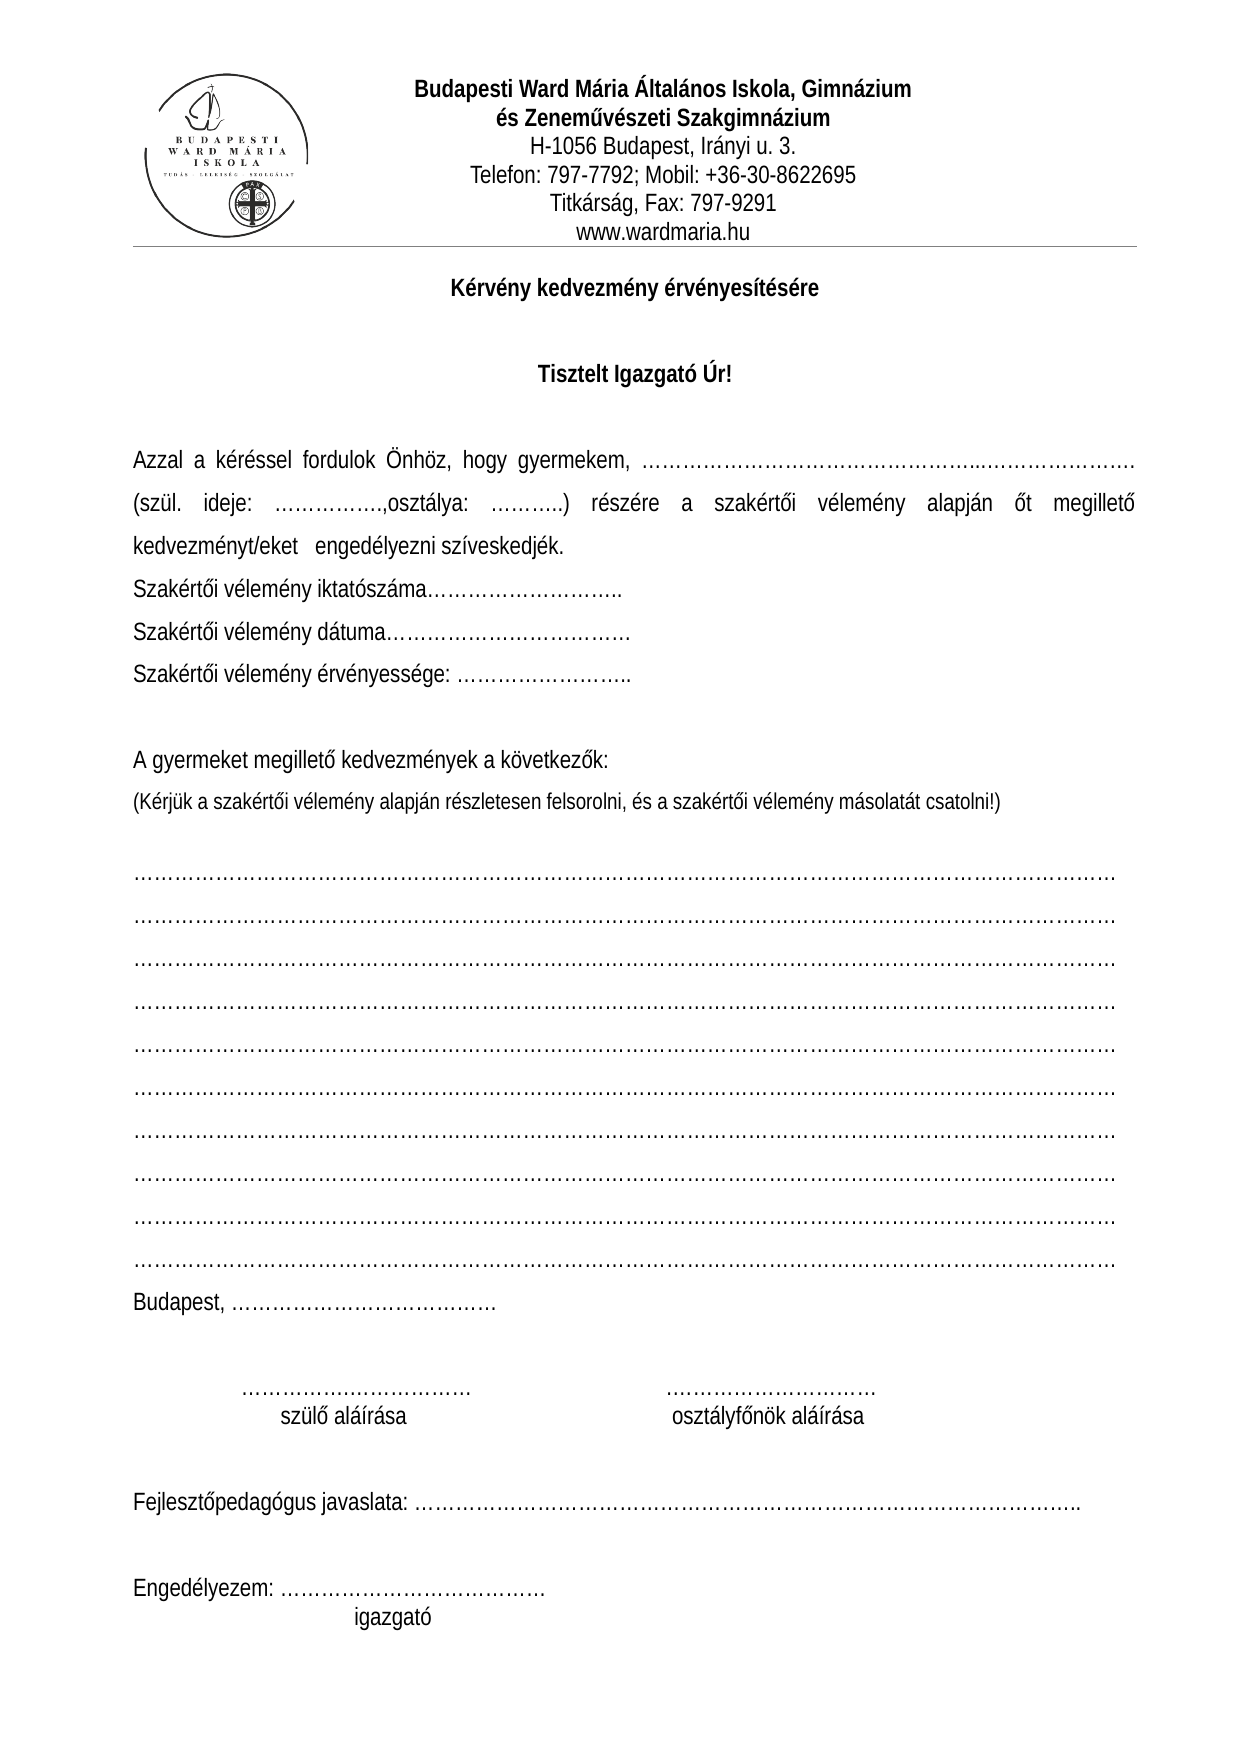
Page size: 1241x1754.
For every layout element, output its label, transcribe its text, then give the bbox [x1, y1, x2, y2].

text Azzal a kéréssel fordulok Önhöz, hogy gyermekem, …………………………………………...…………………. (szül. ideje: …………….,osztálya: ………..) részére a szakértői vélemény alapján őt megillető kedvezményt/eket engedélyezni szíveskedjék. [133, 445, 1137, 559]
text igazgató [133, 1602, 1137, 1630]
picture [144, 73, 309, 238]
text Szakértői vélemény érvényessége: …………………….. [133, 659, 1137, 688]
text szülő aláírása osztályfőnök aláírása [133, 1401, 1137, 1430]
text Fejlesztőpedagógus javaslata: …………………………………………………………………………………….. [133, 1487, 1137, 1516]
text …………….……………… .………………………… [133, 1372, 1137, 1401]
text Kérvény kedvezmény érvényesítésére [133, 273, 1137, 302]
text Budapest, ………………………………… [133, 1287, 1137, 1315]
text (Kérjük a szakértői vélemény alapján részletesen felsorolni, és a szakértői vélemény másolatát csatolni!) [133, 788, 1137, 814]
text Szakértői vélemény dátuma……………………………… [133, 616, 1137, 645]
text ……………………………………………………………………………………………………………………………………………………………………………………………………………………………………………………………………………………………………………………………………………………………………………………………………………………………………………………………………………………………………………………………………………………………………………………………………………………………………………………………………………………………………………………………………………………………………………………………………………………………………………………………………………………………………………………………………………………………………………………………………………………………………………………………………………………………………………………………………………………………………………………………………………………………………………………………………………………………………………………………… [133, 857, 1137, 1272]
text A gyermeket megillető kedvezmények a következők: [133, 745, 1137, 774]
text Szakértői vélemény iktatószáma……………………….. [133, 573, 1137, 602]
text Tisztelt Igazgató Úr! [133, 359, 1137, 388]
text Engedélyezem: ………………………………… [133, 1573, 1137, 1602]
